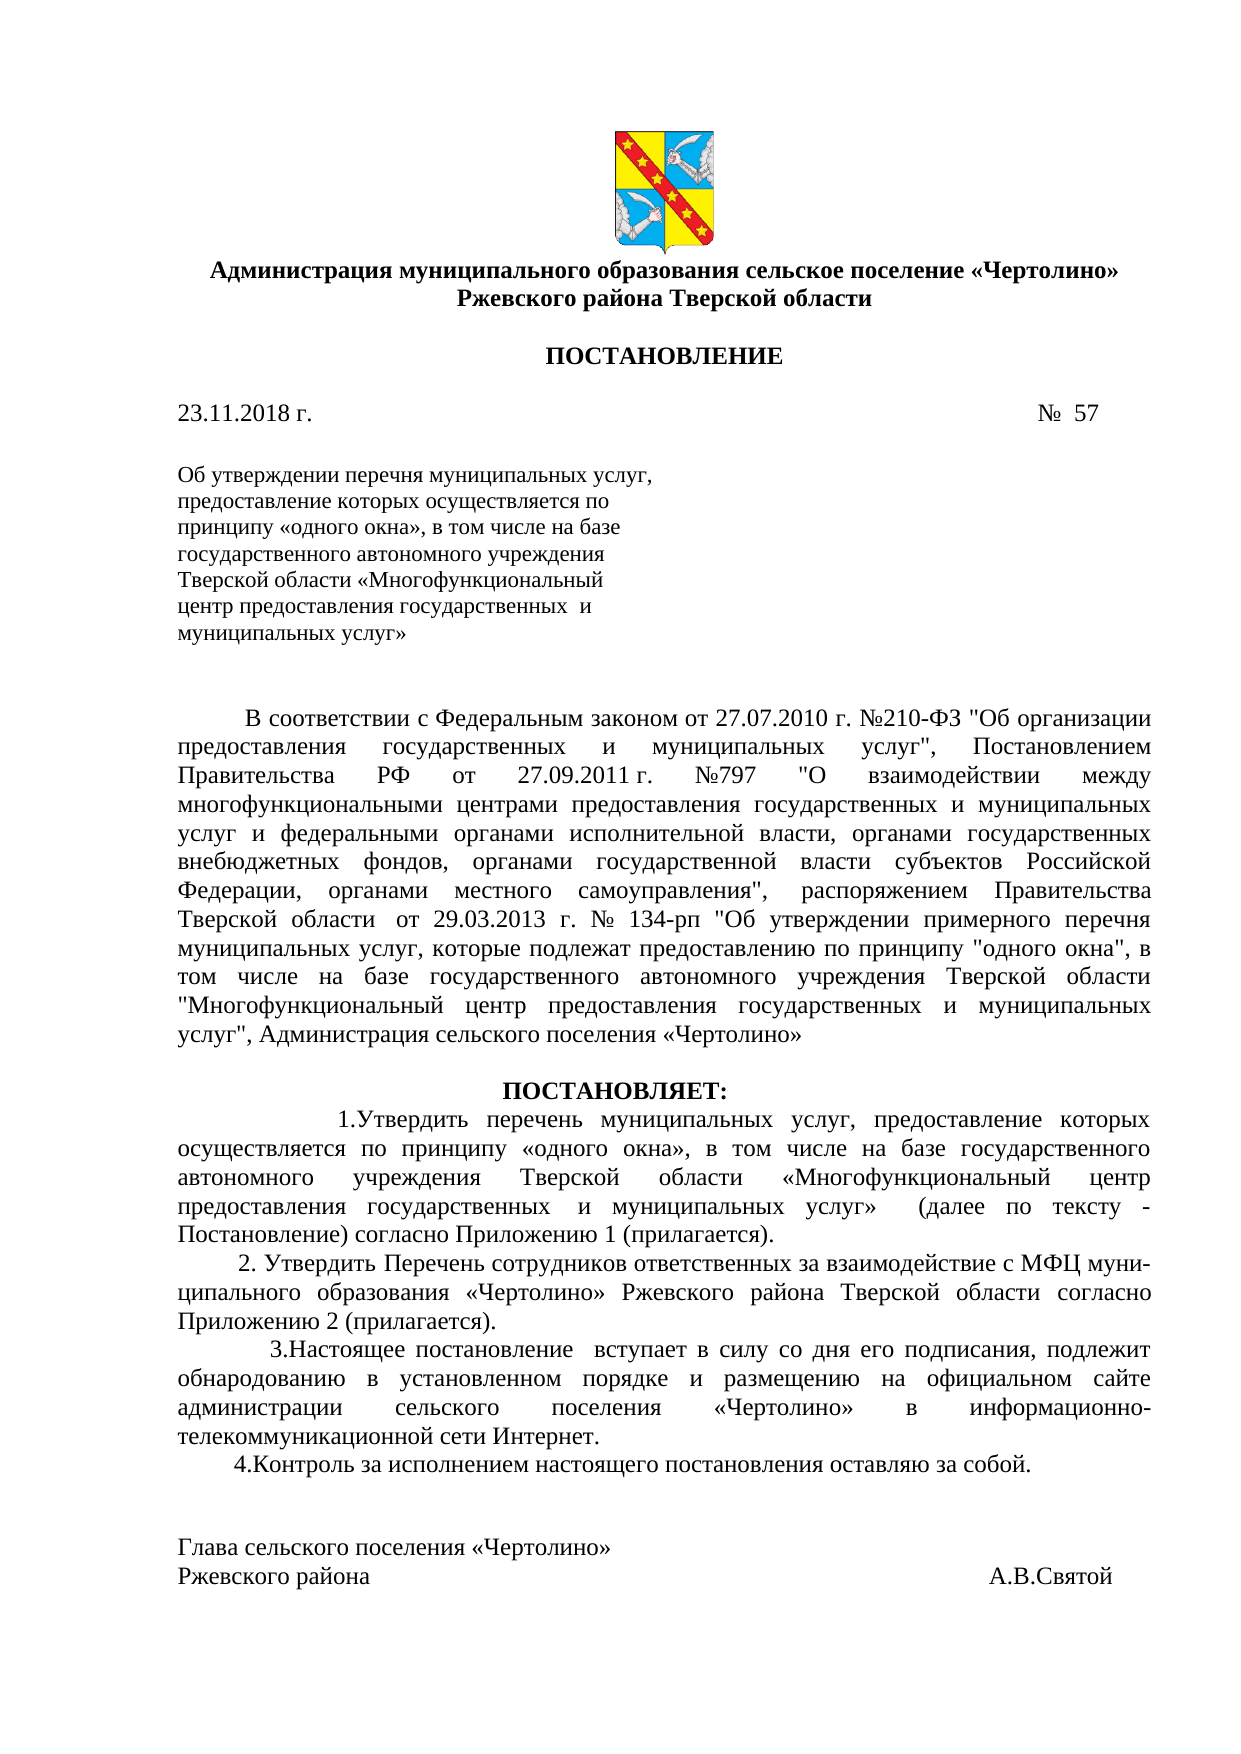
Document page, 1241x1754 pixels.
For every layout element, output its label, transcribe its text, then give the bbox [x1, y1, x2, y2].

text предоставление которых осуществляется по [177, 487, 1152, 513]
text Глава сельского поселения «Чертолино» [177, 1532, 1152, 1561]
text 3.Настоящее постановление вступает в силу со дня его подписания, подлежит обнародованию в установленном порядке и размещению на официальном сайте администрации сельского поселения «Чертолино» в информационно-телекоммуникационной сети Интернет. [177, 1334, 1152, 1449]
text Администрация муниципального образования сельское поселение «Чертолино» Ржевского района Тверской области [177, 255, 1152, 312]
text Об утверждении перечня муниципальных услуг, [177, 461, 1152, 487]
text ПОСТАНОВЛЕНИЕ [177, 341, 1152, 370]
text принципу «одного окна», в том числе на базе [177, 513, 1152, 540]
text государственного автономного учреждения [177, 540, 1152, 566]
text Тверской области «Многофункциональный [177, 566, 1152, 592]
text 2. Утвердить Перечень сотрудников ответственных за взаимодействие с МФЦ муни-ципального образования «Чертолино» Ржевского района Тверской области согласно Приложению 2 (прилагается). [177, 1248, 1152, 1334]
text Ржевского района А.В.Святой [177, 1561, 1152, 1589]
text муниципальных услуг» [177, 619, 1152, 645]
text 1.Утвердить перечень муниципальных услуг, предоставление которых осуществляется по принципу «одного окна», в том числе на базе государственного автономного учреждения Тверской области «Многофункциональный центр предоставления государственных и муниципальных услуг» (далее по тексту - Постановление) согласно Приложению 1 (прилагается). [177, 1104, 1152, 1248]
text 23.11.2018 г. № 57 [177, 398, 1152, 427]
text В соответствии с Федеральным законом от 27.07.2010 г. №210-ФЗ "Об организации предоставления государственных и муниципальных услуг", Постановлением Правительства РФ от 27.09.2011 г. №797 "О взаимодействии между многофункциональными центрами предоставления государственных и муниципальных услуг и федеральными органами исполнительной власти, органами государственных внебюджетных фондов, органами государственной власти субъектов Российской Федерации, органами местного самоуправления", распоряжением Правительства Тверской области от 29.03.2013 г. № 134-рп "Об утверждении примерного перечня муниципальных услуг, которые подлежат предоставлению по принципу "одного окна", в том числе на базе государственного автономного учреждения Тверской области "Многофункциональный центр предоставления государственных и муниципальных услуг", Администрация сельского поселения «Чертолино» [177, 703, 1152, 1048]
picture [615, 131, 714, 255]
text 4.Контроль за исполнением настоящего постановления оставляю за собой. [177, 1449, 1152, 1478]
picture [668, 135, 714, 186]
text ПОСТАНОВЛЯЕТ: [177, 1076, 1152, 1104]
text центр предоставления государственных и [177, 592, 1152, 619]
